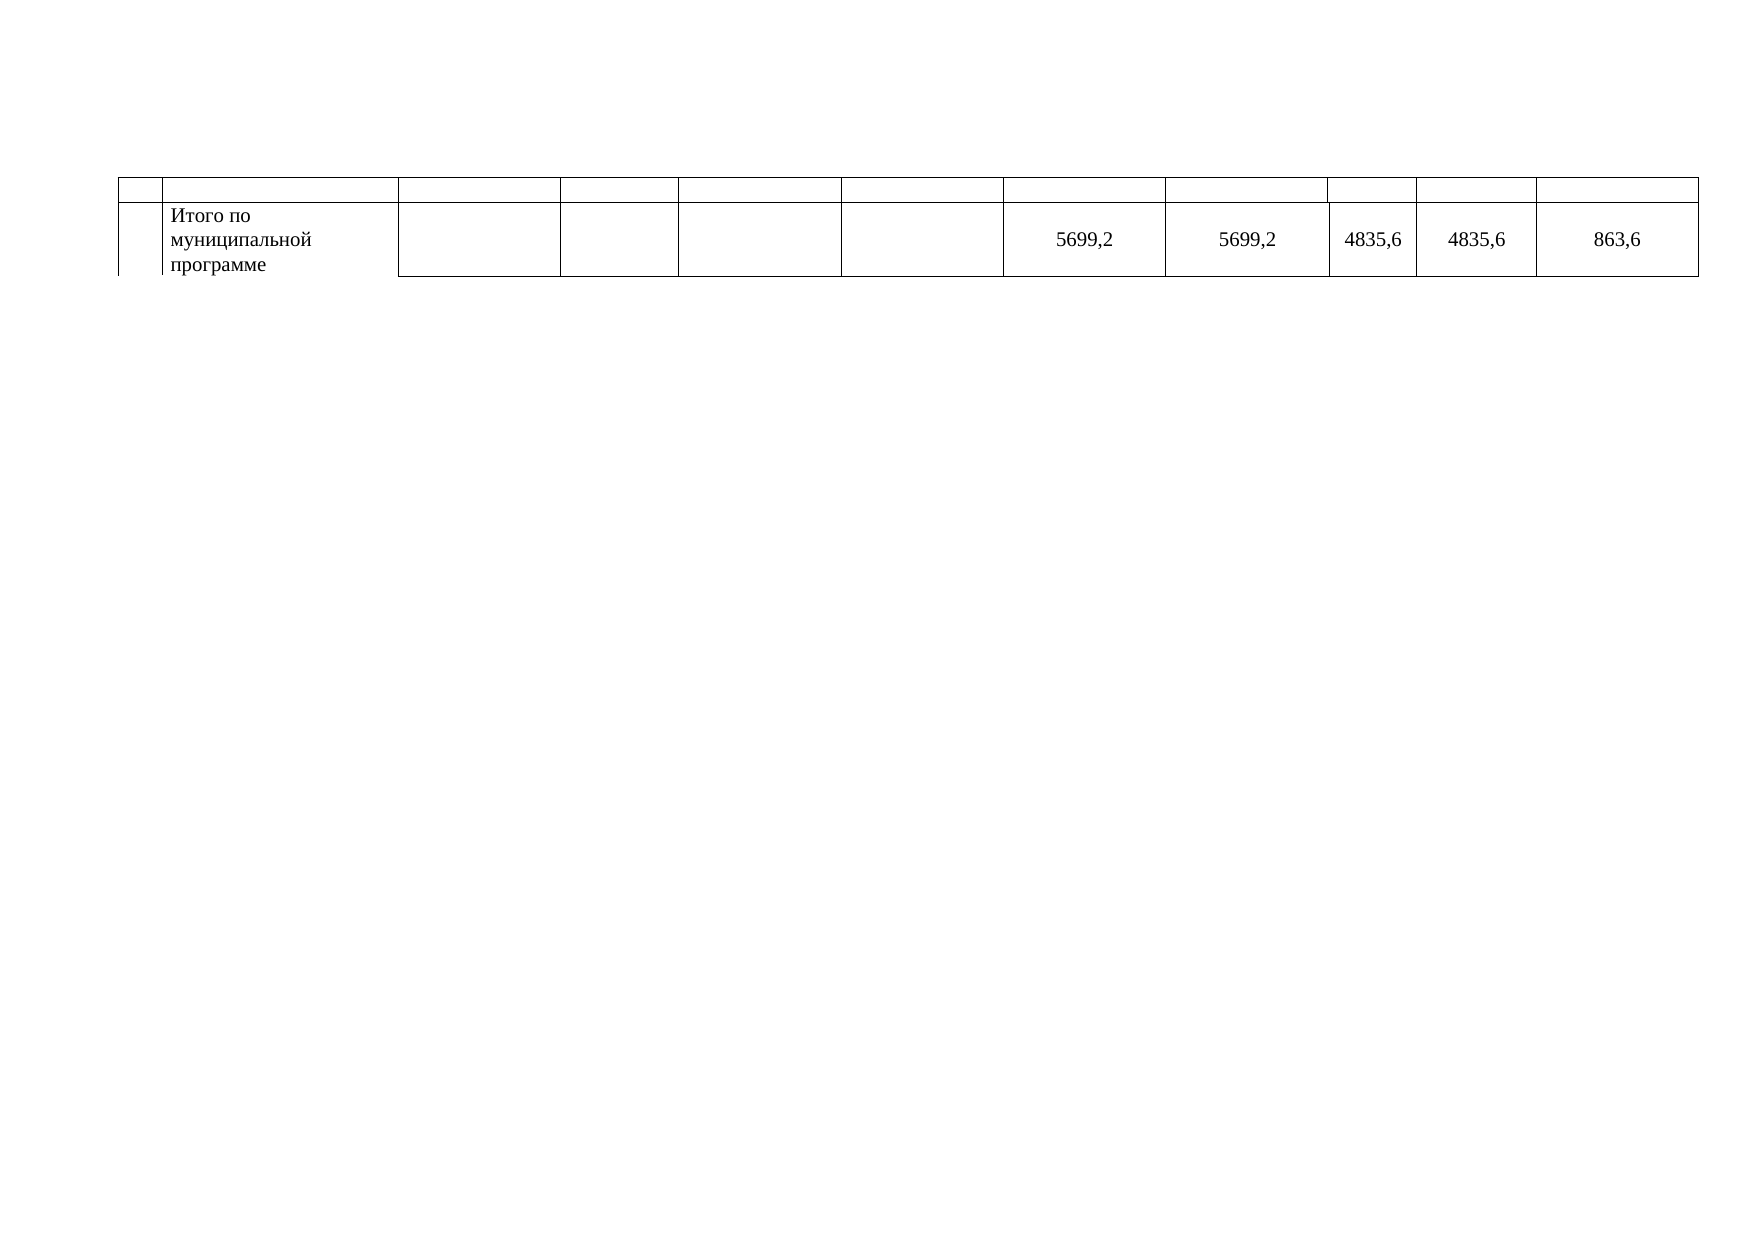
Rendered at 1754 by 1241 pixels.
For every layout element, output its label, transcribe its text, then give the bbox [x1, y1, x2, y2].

table_cell [679, 203, 841, 276]
table_cell 5699,2 [1166, 203, 1329, 276]
table_cell [1166, 178, 1327, 202]
table_cell [1537, 178, 1698, 202]
table_cell [163, 178, 398, 202]
table_cell 863,6 [1537, 203, 1698, 276]
table_cell [399, 203, 560, 276]
table_cell 4835,6 [1330, 203, 1416, 276]
table_cell [1417, 178, 1536, 202]
table_cell [679, 178, 841, 202]
table_cell [842, 203, 1003, 276]
table_cell [842, 178, 1003, 202]
table_cell 5699,2 [1004, 203, 1165, 276]
table_cell 4835,6 [1417, 203, 1536, 276]
table_cell [1004, 178, 1165, 202]
table_cell [1328, 178, 1416, 202]
table_cell [561, 178, 678, 202]
table_cell [561, 203, 678, 276]
table_cell Итого по муниципальной программе [163, 203, 398, 276]
table_cell [119, 203, 162, 276]
table_cell [399, 178, 560, 202]
table_cell [119, 178, 162, 202]
